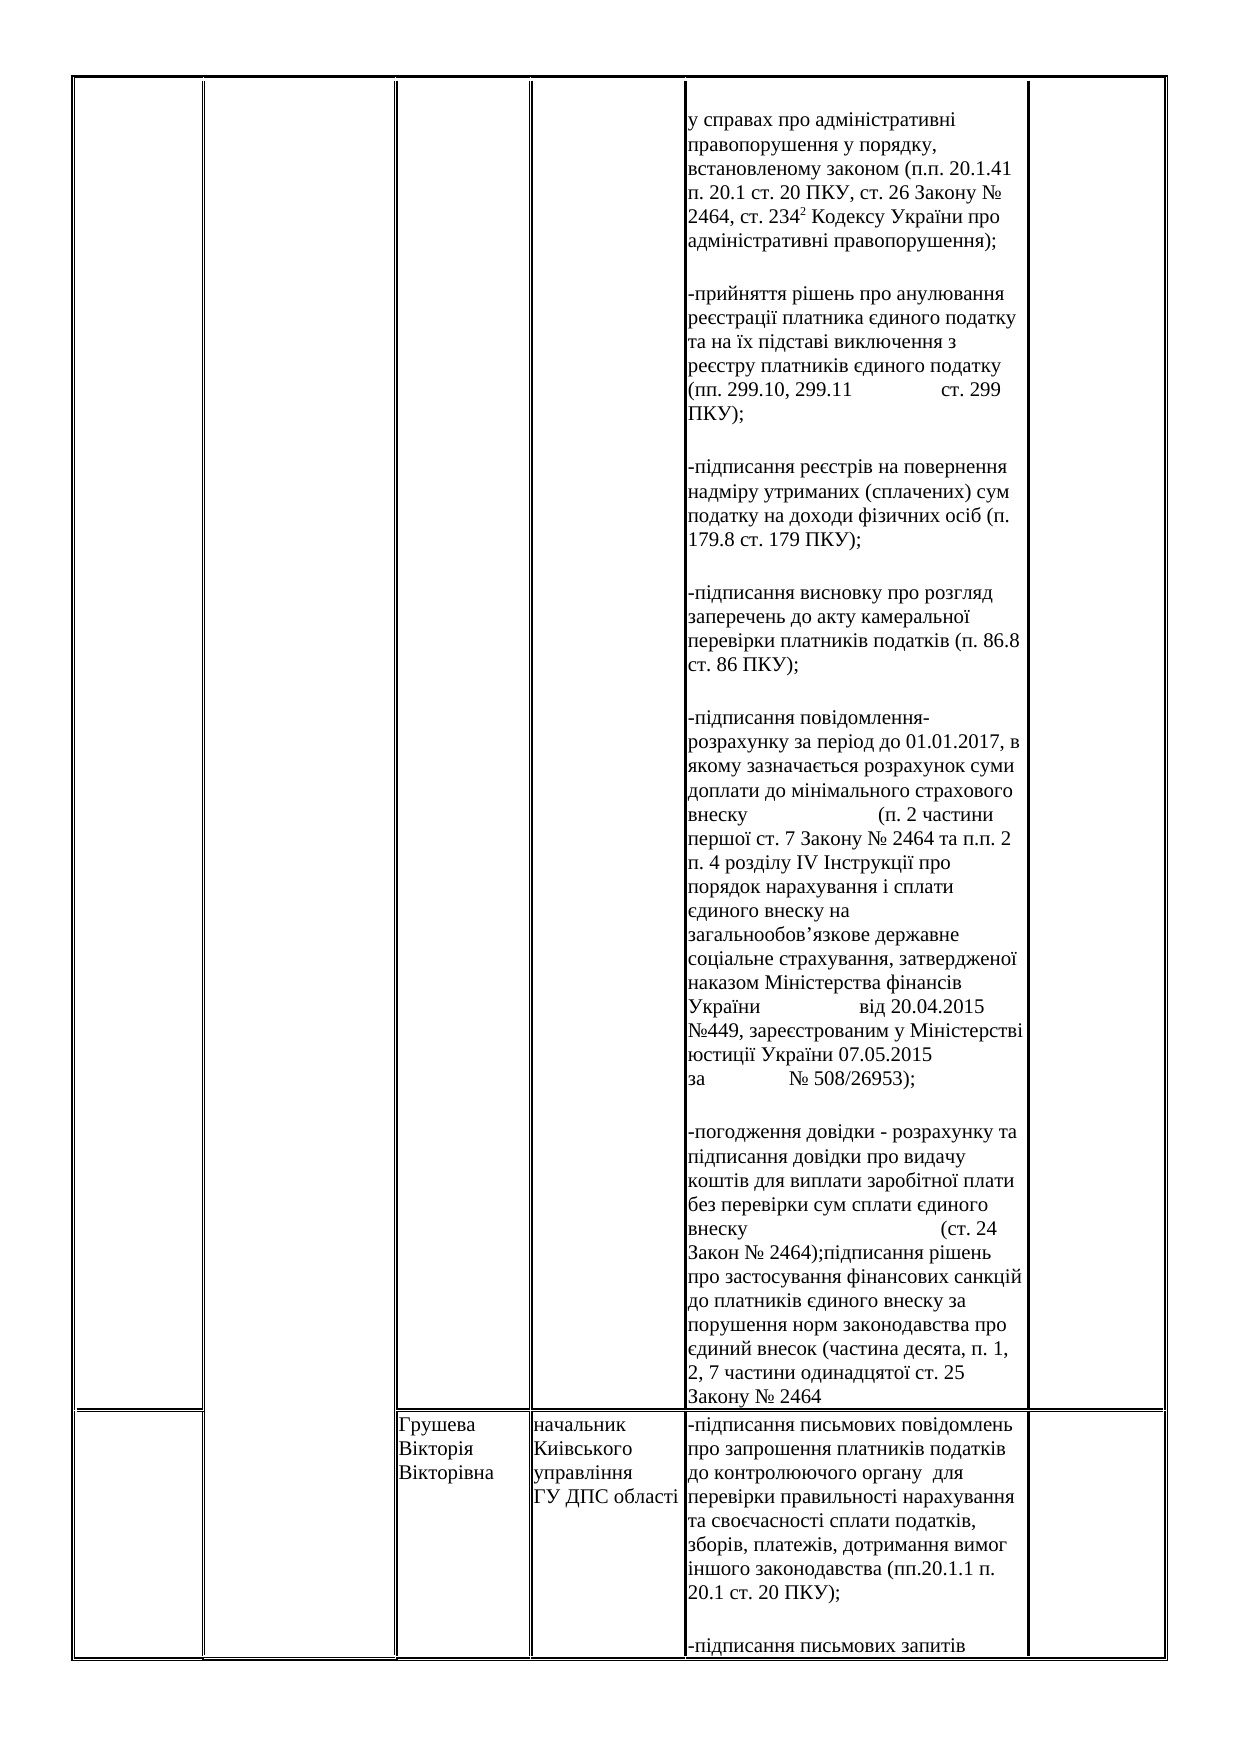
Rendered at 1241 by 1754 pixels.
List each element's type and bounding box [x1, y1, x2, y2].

table_cell [685, 78, 1028, 1408]
table_cell [531, 78, 685, 1408]
table_cell [75, 78, 203, 1408]
table_cell [531, 1412, 685, 1657]
table_cell [396, 77, 531, 1408]
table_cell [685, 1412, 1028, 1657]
table_cell [1028, 78, 1164, 1408]
table_cell [75, 1408, 203, 1657]
table_cell [396, 1408, 531, 1657]
table_cell [1028, 1408, 1165, 1657]
